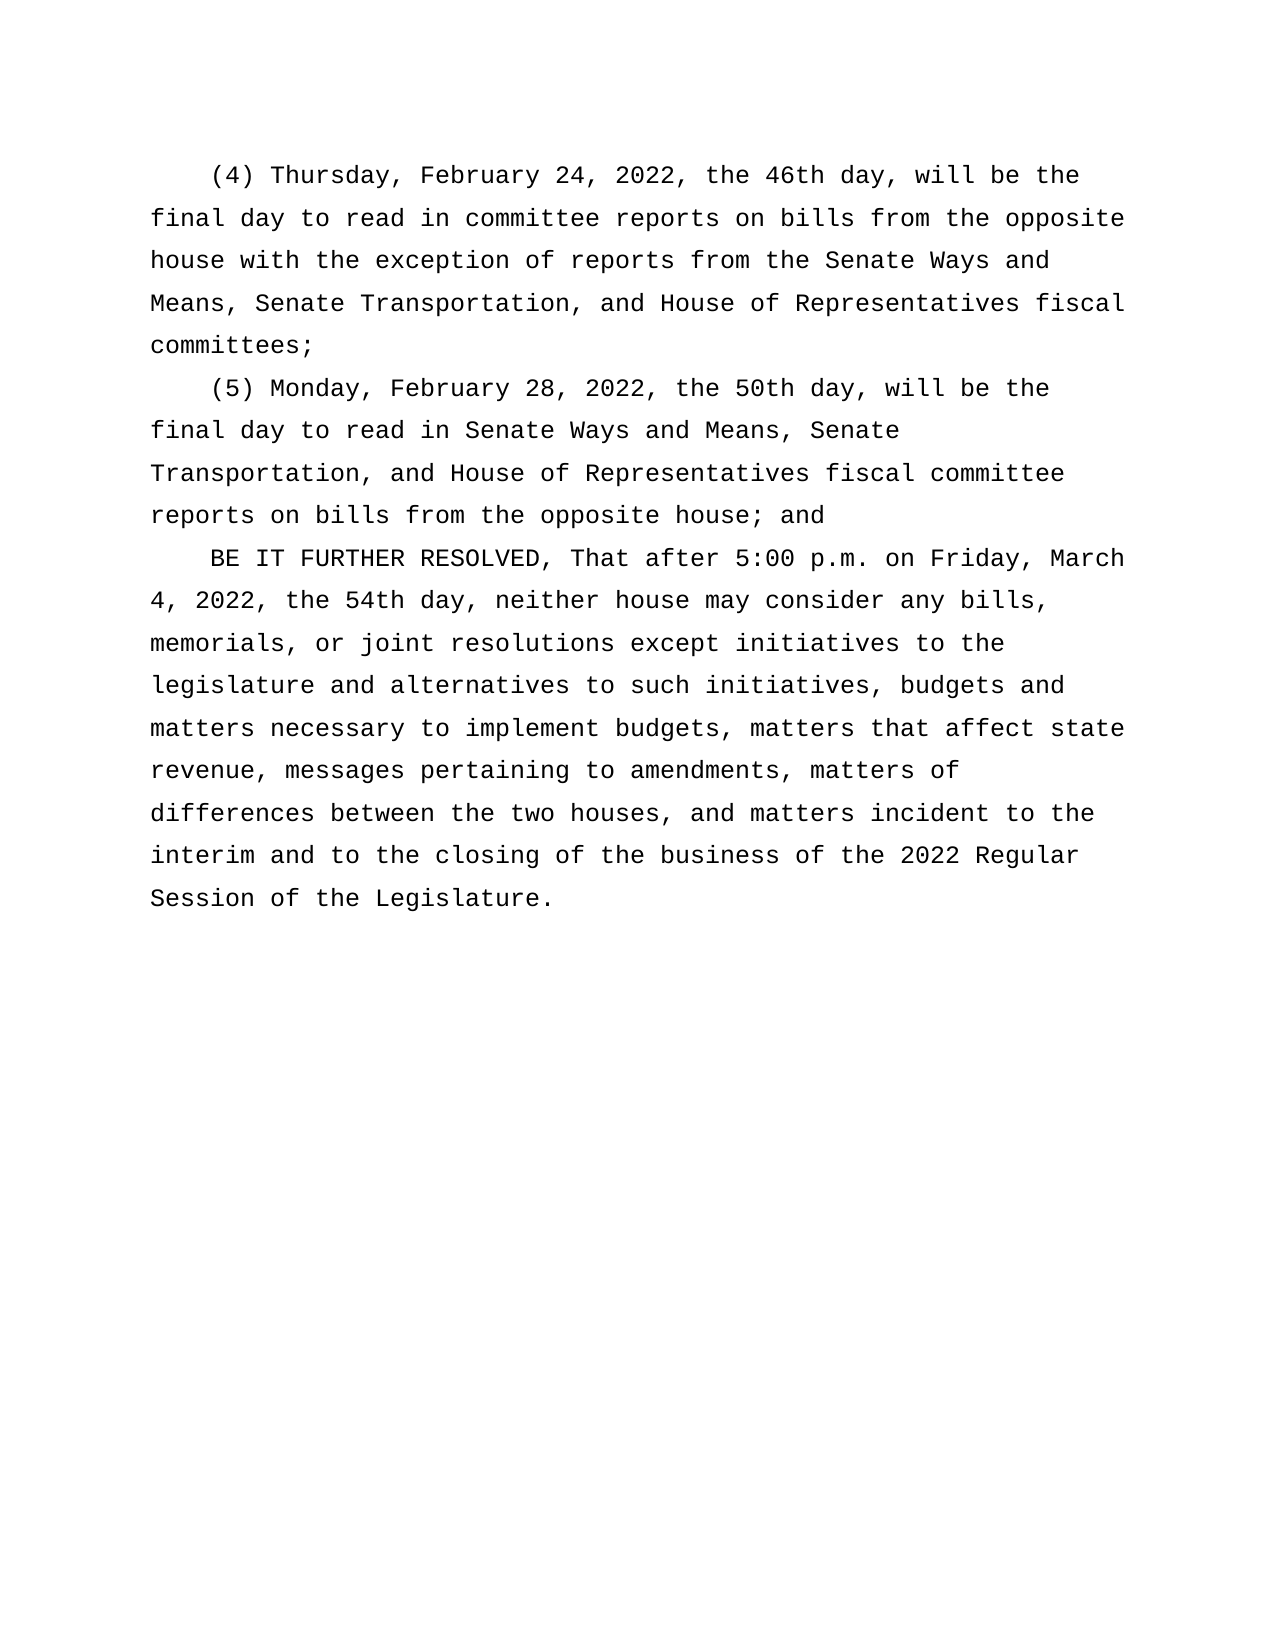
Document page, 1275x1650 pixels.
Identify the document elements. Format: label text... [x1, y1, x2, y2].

text BE IT FURTHER RESOLVED, That after 5:00 p.m. on Friday, March 4, 2022, the 54th day, neither house may consider any bills, memorials, or joint resolutions except initiatives to the legislature and alternatives to such initiatives, budgets and matters necessary to implement budgets, matters that affect state revenue, messages pertaining to amendments, matters of differences between the two houses, and matters incident to the interim and to the closing of the business of the 2022 Regular Session of the Legislature. [150, 532, 1125, 915]
text (5) Monday, February 28, 2022, the 50th day, will be the final day to read in Senate Ways and Means, Senate Transportation, and House of Representatives fiscal committee reports on bills from the opposite house; and [150, 362, 1125, 532]
text (4) Thursday, February 24, 2022, the 46th day, will be the final day to read in committee reports on bills from the opposite house with the exception of reports from the Senate Ways and Means, Senate Transportation, and House of Representatives fiscal committees; [150, 150, 1125, 362]
